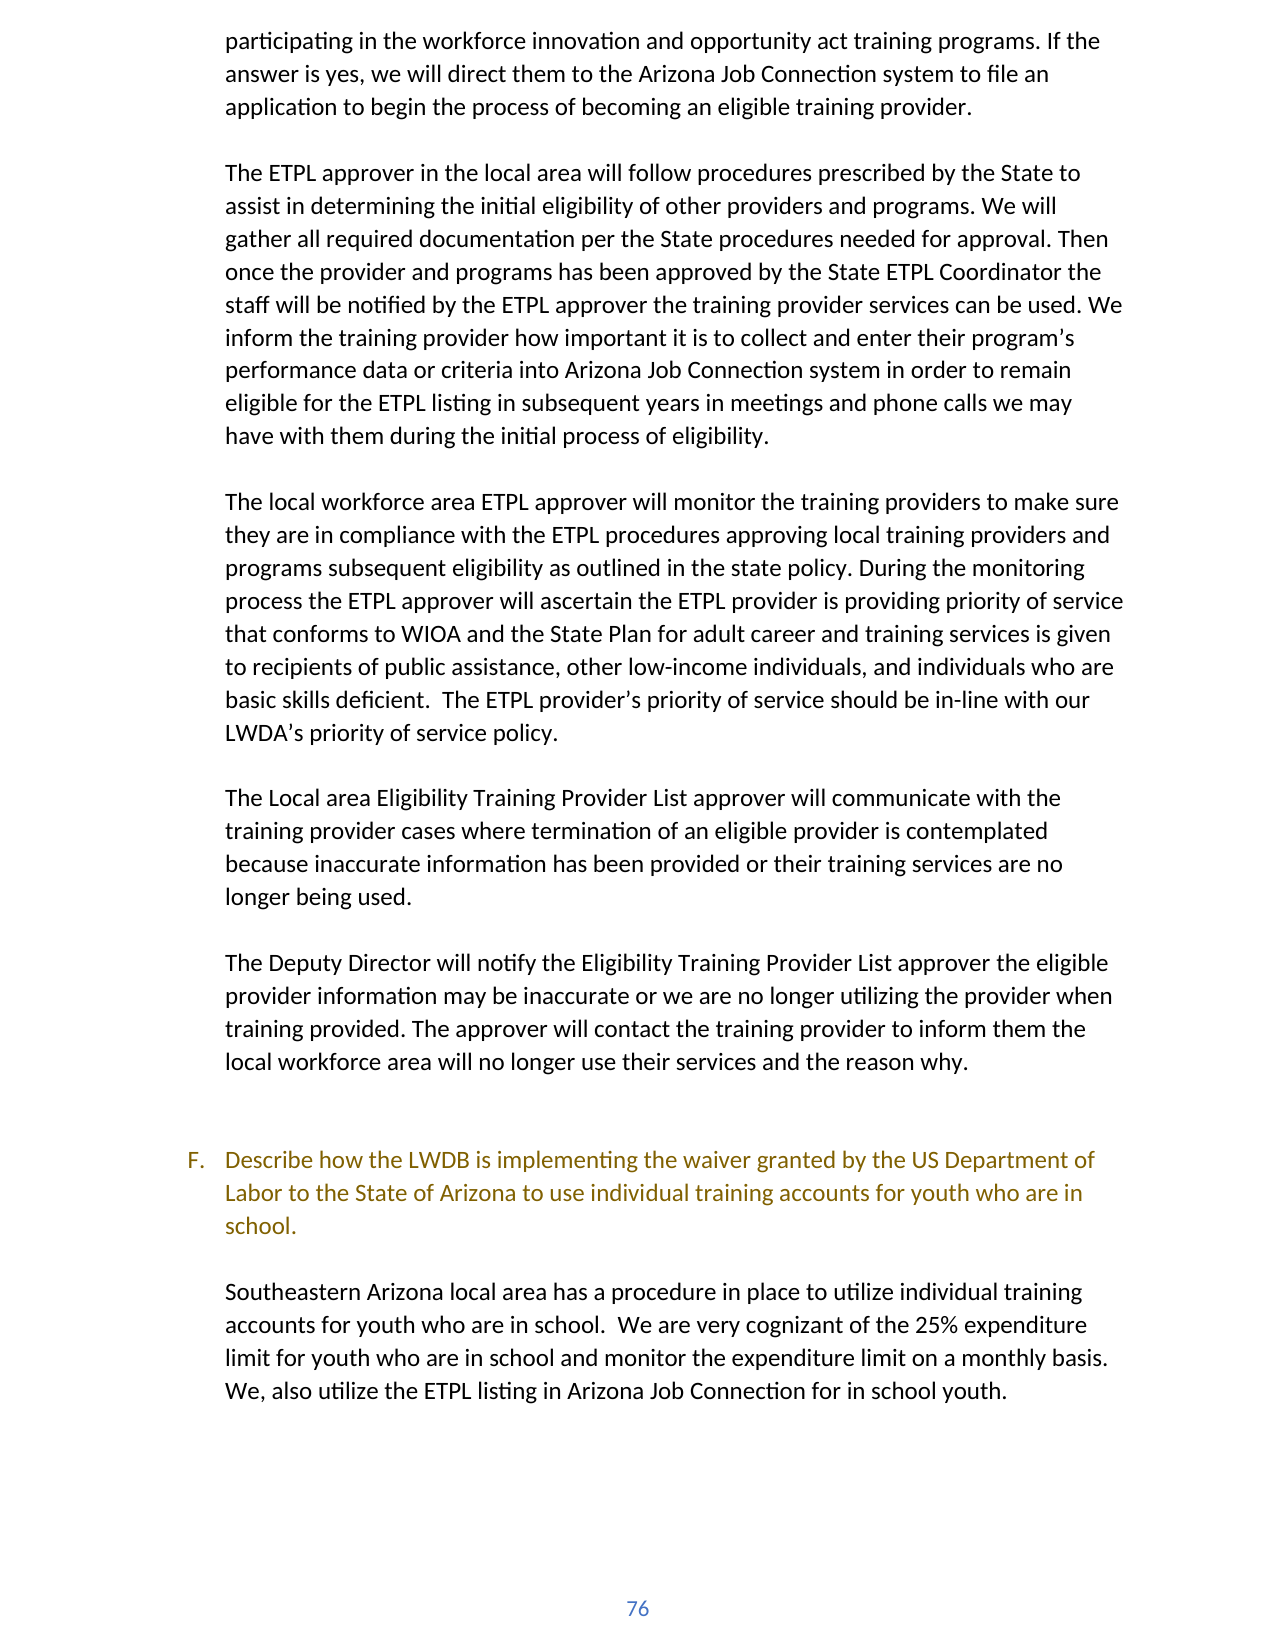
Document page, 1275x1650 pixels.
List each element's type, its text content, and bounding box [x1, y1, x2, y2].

list Describe how the LWDB is implementing the waiver granted by the US Department of Labor to the State of Arizona to use individual training accounts for youth who are in school. [187, 1145, 1125, 1241]
list The ETPL approver in the local area will follow procedures prescribed by the State to assist in determining the initial eligibility of other providers and programs. We will gather all required documentation per the State procedures needed for approval. Then once the provider and programs has been approved by the State ETPL Coordinator the staff will be notified by the ETPL approver the training provider services can be used. We inform the training provider how important it is to collect and enter their program’s performance data or criteria into Arizona Job Connection system in order to remain eligible for the ETPL listing in subsequent years in meetings and phone calls we may have with them during the initial process of eligibility. [225, 157, 1125, 451]
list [225, 26, 1125, 122]
list The Deputy Director will notify the Eligibility Training Provider List approver the eligible provider information may be inaccurate or we are no longer utilizing the provider when training provided. The approver will contact the training provider to inform them the local workforce area will no longer use their services and the reason why. [225, 947, 1125, 1076]
list The local workforce area ETPL approver will monitor the training providers to make sure they are in compliance with the ETPL procedures approving local training providers and programs subsequent eligibility as outlined in the state policy. During the monitoring process the ETPL approver will ascertain the ETPL provider is providing priority of service that conforms to WIOA and the State Plan for adult career and training services is given to recipients of public assistance, other low-income individuals, and individuals who are basic skills deficient. The ETPL provider’s priority of service should be in-line with our LWDA’s priority of service policy. [225, 486, 1125, 747]
list The Local area Eligibility Training Provider List approver will communicate with the training provider cases where termination of an eligible provider is contemplated because inaccurate information has been provided or their training services are no longer being used. [225, 783, 1125, 912]
list Southeastern Arizona local area has a procedure in place to utilize individual training accounts for youth who are in school. We are very cognizant of the 25% expenditure limit for youth who are in school and monitor the expenditure limit on a monthly basis. We, also utilize the ETPL listing in Arizona Job Connection for in school youth. [225, 1276, 1125, 1406]
